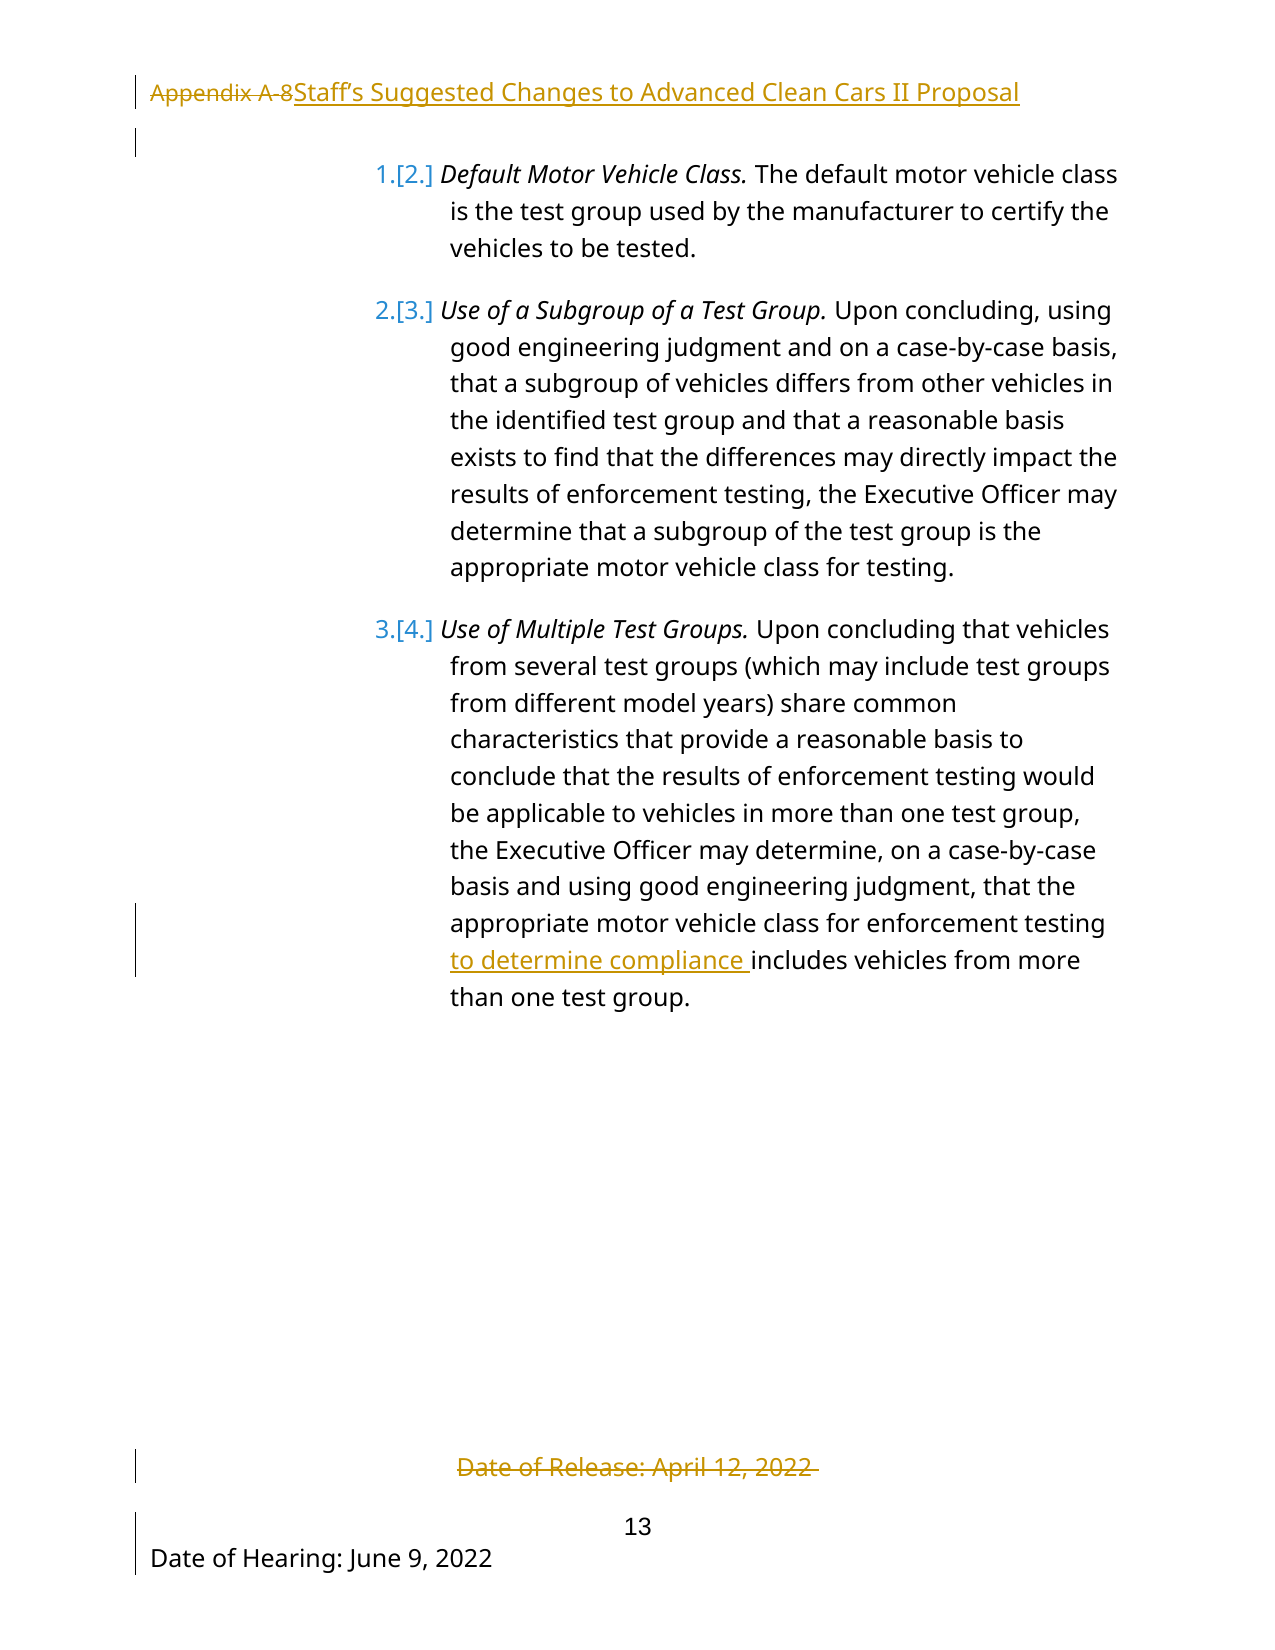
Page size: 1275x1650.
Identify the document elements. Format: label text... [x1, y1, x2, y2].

subtitle Use of Multiple Test Groups. Upon concluding that vehicles from several test groups (which may include test groups from different model years) share common characteristics that provide a reasonable basis to conclude that the results of enforcement testing would be applicable to vehicles in more than one test group, the Executive Officer may determine, on a case-by-case basis and using good engineering judgment, that the appropriate motor vehicle class for enforcement testing includes vehicles from more than one test group. [375, 612, 1125, 1013]
subtitle Use of a Subgroup of a Test Group. Upon concluding, using good engineering judgment and on a case-by-case basis, that a subgroup of vehicles differs from other vehicles in the identified test group and that a reasonable basis exists to find that the differences may directly impact the results of enforcement testing, the Executive Officer may determine that a subgroup of the test group is the appropriate motor vehicle class for testing. [375, 292, 1125, 584]
subtitle Default Motor Vehicle Class. The default motor vehicle class is the test group used by the manufacturer to certify the vehicles to be tested. [375, 157, 1125, 265]
